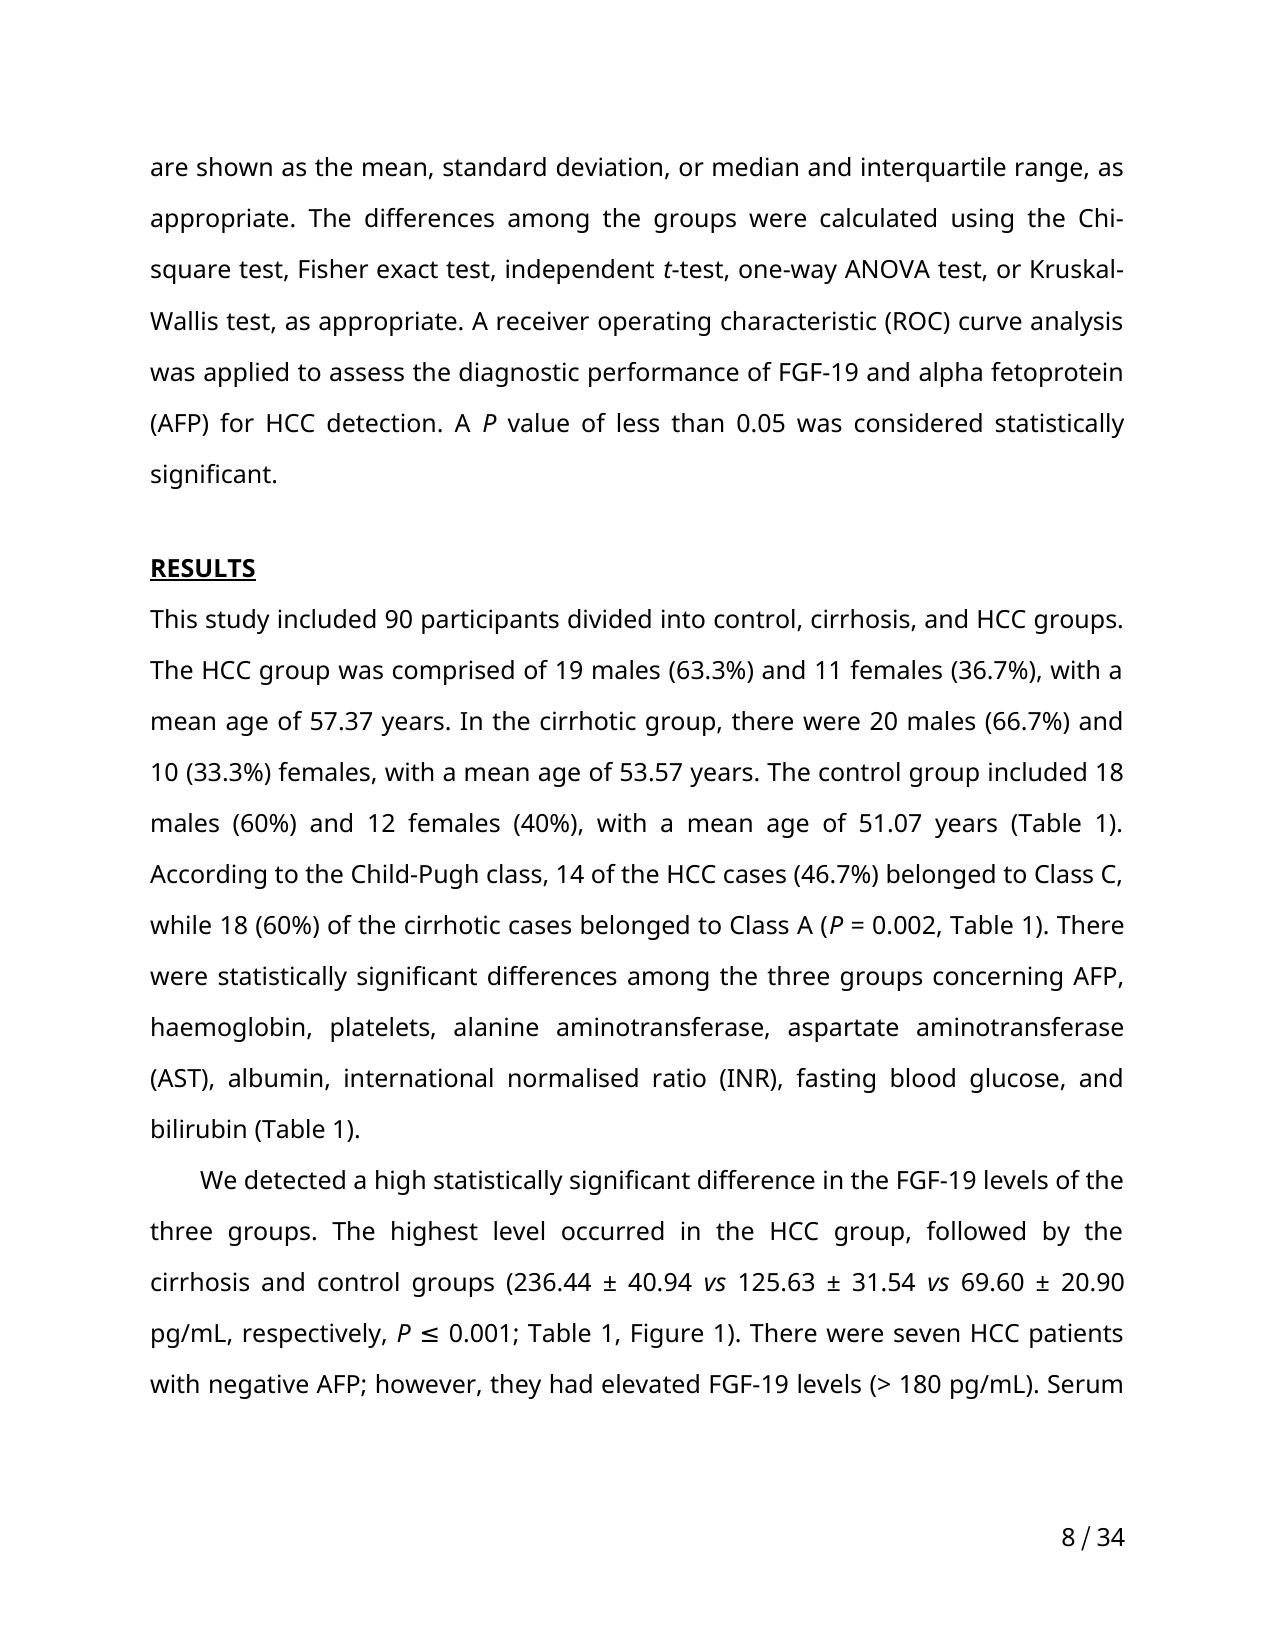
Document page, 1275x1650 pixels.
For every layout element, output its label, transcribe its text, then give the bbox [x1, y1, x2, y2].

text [150, 1163, 1125, 1401]
text This study included 90 participants divided into control, cirrhosis, and HCC groups. The HCC group was comprised of 19 males (63.3%) and 11 females (36.7%), with a mean age of 57.37 years. In the cirrhotic group, there were 20 males (66.7%) and 10 (33.3%) females, with a mean age of 53.57 years. The control group included 18 males (60%) and 12 females (40%), with a mean age of 51.07 years (Table 1). According to the Child-Pugh class, 14 of the HCC cases (46.7%) belonged to Class C, while 18 (60%) of the cirrhotic cases belonged to Class A (P = 0.002, Table 1). There were statistically significant differences among the three groups concerning AFP, haemoglobin, platelets, alanine aminotransferase, aspartate aminotransferase (AST), albumin, international normalised ratio (INR), fasting blood glucose, and bilirubin (Table 1). [150, 601, 1125, 1146]
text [150, 150, 1125, 490]
text RESULTS [150, 550, 1125, 584]
